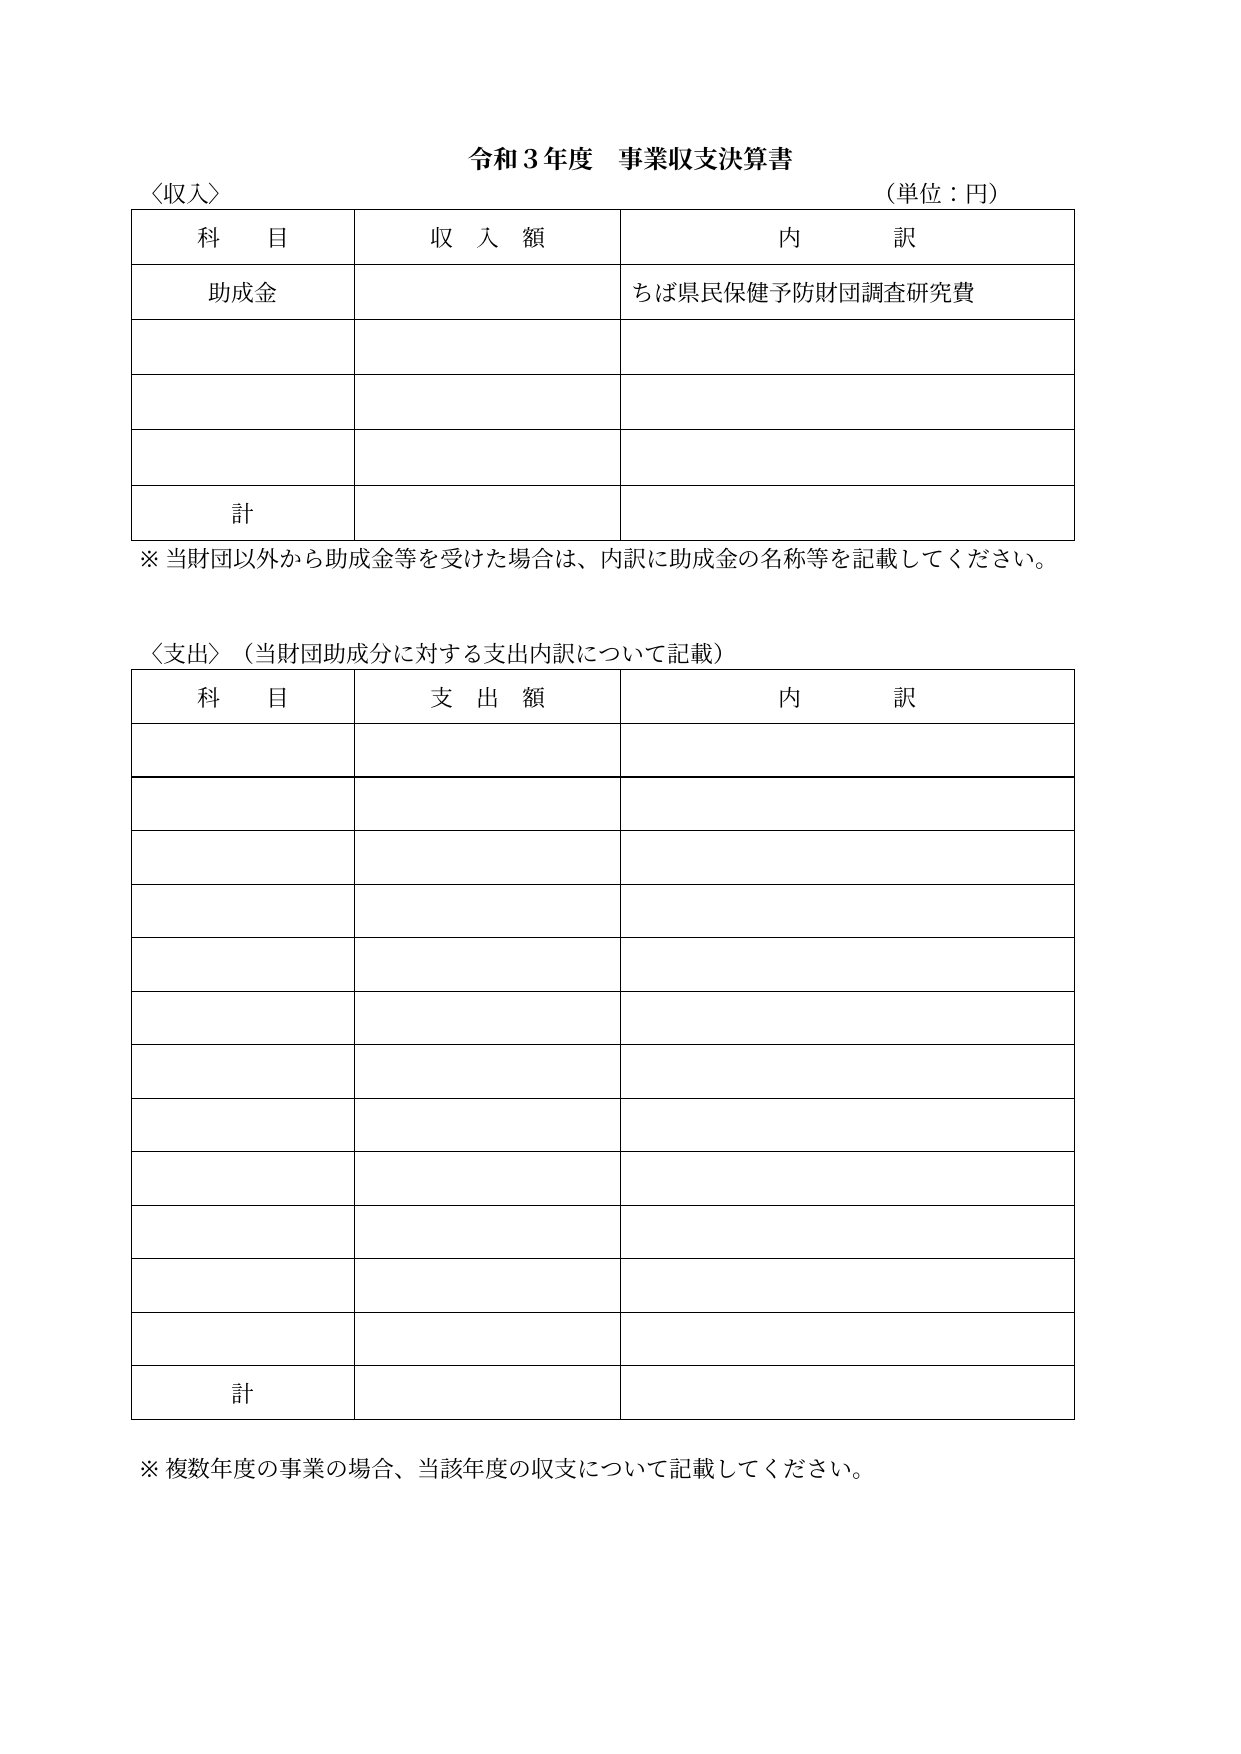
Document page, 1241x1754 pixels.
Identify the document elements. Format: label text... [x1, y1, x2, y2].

table_cell [621, 375, 1074, 429]
table_cell 計 [132, 1366, 354, 1419]
table_cell 計 [132, 486, 354, 540]
table_cell ちば県民保健予防財団調査研究費 [621, 265, 1074, 319]
table_cell 助成金 [132, 265, 354, 319]
table_cell [132, 1313, 354, 1365]
table_cell [132, 430, 354, 484]
table_cell [132, 831, 354, 883]
text ※ 当財団以外から助成金等を受けた場合は、内訳に助成金の名称等を記載してください。 [140, 541, 1122, 574]
table_cell [621, 1099, 1074, 1151]
table_header 収 入 額 [355, 210, 620, 264]
table_header 内 訳 [621, 210, 1074, 264]
table_cell [132, 885, 354, 937]
table_cell [355, 1313, 620, 1365]
table_cell [132, 938, 354, 991]
table_cell [355, 265, 620, 319]
table_cell [621, 486, 1074, 540]
table_cell [621, 724, 1074, 776]
table_cell [355, 1366, 620, 1419]
table_cell [621, 885, 1074, 937]
table_cell [621, 430, 1074, 484]
table_cell [355, 938, 620, 991]
table_cell [355, 486, 620, 540]
table_cell [132, 992, 354, 1044]
table_cell [132, 320, 354, 374]
table_cell [621, 320, 1074, 374]
table_cell [355, 992, 620, 1044]
table_cell [621, 1206, 1074, 1258]
table_cell [132, 375, 354, 429]
table_cell [355, 1099, 620, 1151]
table_cell [621, 1366, 1074, 1419]
table_cell [355, 1206, 620, 1258]
table_cell [355, 320, 620, 374]
table_cell [621, 1259, 1074, 1312]
text 〈収入〉 （単位：円） [140, 176, 1122, 208]
table_cell [621, 831, 1074, 883]
table_cell [355, 724, 620, 776]
table_cell [355, 778, 620, 830]
table_cell [132, 1259, 354, 1312]
table_cell [132, 1045, 354, 1098]
table_cell [132, 778, 354, 830]
table_cell [355, 430, 620, 484]
table_cell [132, 1099, 354, 1151]
table_cell [355, 1259, 620, 1312]
text 令和３年度 事業収支決算書 [140, 140, 1122, 176]
table_cell [132, 724, 354, 776]
table_header 支 出 額 [355, 670, 620, 723]
table_cell [132, 1206, 354, 1258]
table_cell [621, 1313, 1074, 1365]
table_cell [621, 1045, 1074, 1098]
table_cell [132, 1152, 354, 1205]
table_cell [355, 831, 620, 883]
table_cell [621, 938, 1074, 991]
table_cell [621, 1152, 1074, 1205]
table_header 内 訳 [621, 670, 1074, 723]
table_cell [355, 375, 620, 429]
table_header 科 目 [132, 670, 354, 723]
table_cell [355, 1045, 620, 1098]
table_cell [355, 885, 620, 937]
table_header 科 目 [132, 210, 354, 264]
text ※ 複数年度の事業の場合、当該年度の収支について記載してください。 [140, 1420, 1122, 1484]
table_cell [621, 778, 1074, 830]
table_cell [621, 992, 1074, 1044]
table_cell [355, 1152, 620, 1205]
text 〈支出〉（当財団助成分に対する支出内訳について記載） [140, 605, 1122, 669]
